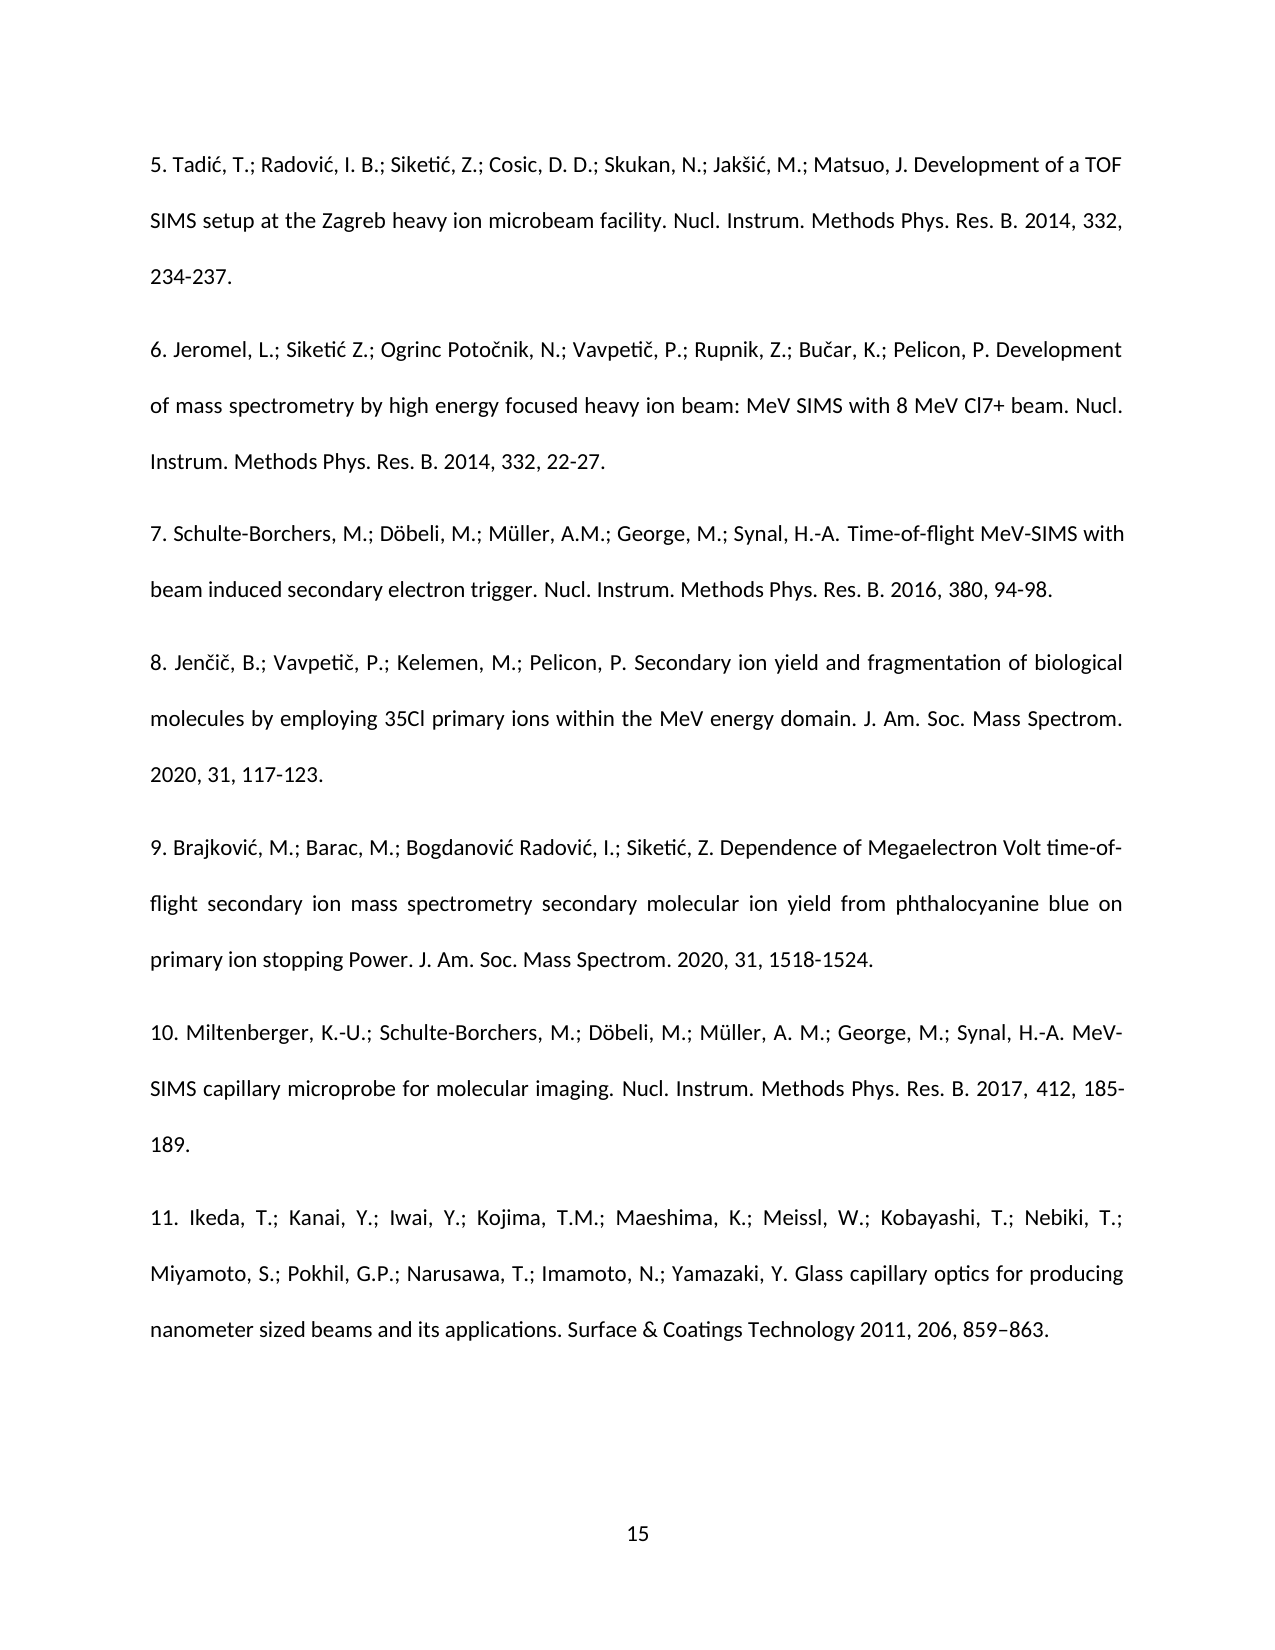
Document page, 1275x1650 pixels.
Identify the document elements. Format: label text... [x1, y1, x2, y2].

text 6. Jeromel, L.; Siketić Z.; Ogrinc Potočnik, N.; Vavpetič, P.; Rupnik, Z.; Bučar, K.; Pelicon, P. Development of mass spectrometry by high energy focused heavy ion beam: MeV SIMS with 8 MeV Cl7+ beam. Nucl. Instrum. Methods Phys. Res. B. 2014, 332, 22-27. [150, 335, 1125, 475]
text 11. Ikeda, T.; Kanai, Y.; Iwai, Y.; Kojima, T.M.; Maeshima, K.; Meissl, W.; Kobayashi, T.; Nebiki, T.; Miyamoto, S.; Pokhil, G.P.; Narusawa, T.; Imamoto, N.; Yamazaki, Y. Glass capillary optics for producing nanometer sized beams and its applications. Surface & Coatings Technology 2011, 206, 859–863. [150, 1203, 1125, 1343]
text 9. Brajković, M.; Barac, M.; Bogdanović Radović, I.; Siketić, Z. Dependence of Megaelectron Volt time-of-flight secondary ion mass spectrometry secondary molecular ion yield from phthalocyanine blue on primary ion stopping Power. J. Am. Soc. Mass Spectrom. 2020, 31, 1518-1524. [150, 833, 1125, 973]
text 10. Miltenberger, K.-U.; Schulte-Borchers, M.; Döbeli, M.; Müller, A. M.; George, M.; Synal, H.-A. MeV-SIMS capillary microprobe for molecular imaging. Nucl. Instrum. Methods Phys. Res. B. 2017, 412, 185-189. [150, 1018, 1125, 1158]
text 7. Schulte-Borchers, M.; Döbeli, M.; Müller, A.M.; George, M.; Synal, H.-A. Time-of-flight MeV-SIMS with beam induced secondary electron trigger. Nucl. Instrum. Methods Phys. Res. B. 2016, 380, 94-98. [150, 519, 1125, 604]
text 5. Tadić, T.; Radović, I. B.; Siketić, Z.; Cosic, D. D.; Skukan, N.; Jakšić, M.; Matsuo, J. Development of a TOF SIMS setup at the Zagreb heavy ion microbeam facility. Nucl. Instrum. Methods Phys. Res. B. 2014, 332, 234-237. [150, 150, 1125, 290]
text 8. Jenčič, B.; Vavpetič, P.; Kelemen, M.; Pelicon, P. Secondary ion yield and fragmentation of biological molecules by employing 35Cl primary ions within the MeV energy domain. J. Am. Soc. Mass Spectrom. 2020, 31, 117-123. [150, 648, 1125, 788]
